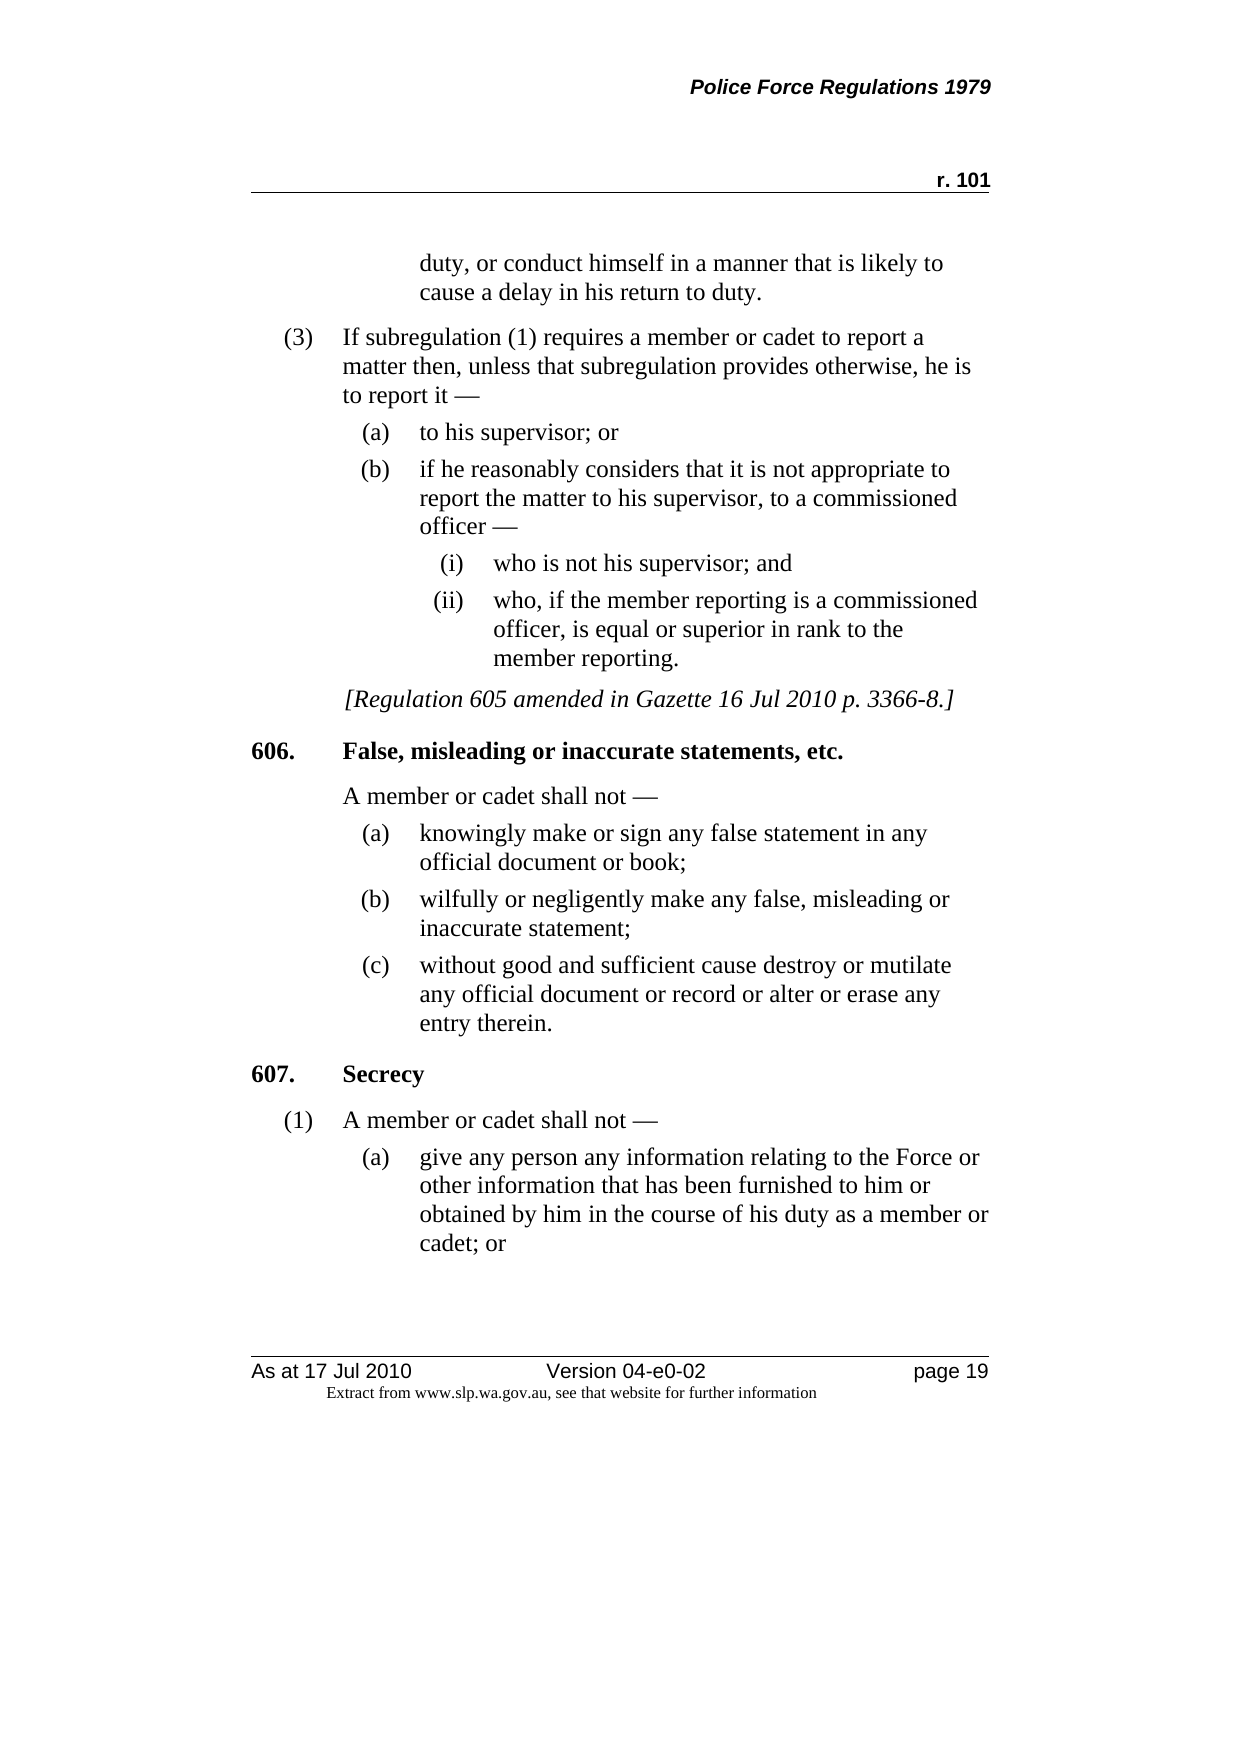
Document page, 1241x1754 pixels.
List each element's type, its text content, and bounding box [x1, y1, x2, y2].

text (3) If subregulation (1) requires a member or cadet to report a matter then, unless that subregulation provides otherwise, he is to report it — [251, 322, 989, 408]
text (i) who is not his supervisor; and [251, 548, 989, 577]
text [Regulation 605 amended in Gazette 16 Jul 2010 p. 3366-8.] [251, 684, 989, 713]
text (a) to his supervisor; or [251, 417, 989, 446]
subtitle 606. False, misleading or inaccurate statements, etc. [251, 736, 989, 765]
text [251, 248, 989, 306]
text (1) A member or cadet shall not — [251, 1105, 989, 1133]
text (a) knowingly make or sign any false statement in any official document or book; [251, 818, 989, 876]
text (a) give any person any information relating to the Force or other information that has been furnished to him or obtained by him in the course of his duty as a member or cadet; or [251, 1142, 989, 1257]
text (b) wilfully or negligently make any false, misleading or inaccurate statement; [251, 884, 989, 942]
subtitle 607. Secrecy [251, 1059, 989, 1088]
text (ii) who, if the member reporting is a commissioned officer, is equal or superior in rank to the member reporting. [251, 586, 989, 672]
text (c) without good and sufficient cause destroy or mutilate any official document or record or alter or erase any entry therein. [251, 950, 989, 1036]
text A member or cadet shall not — [251, 781, 989, 810]
text (b) if he reasonably considers that it is not appropriate to report the matter to his supervisor, to a commissioned officer — [251, 454, 989, 540]
